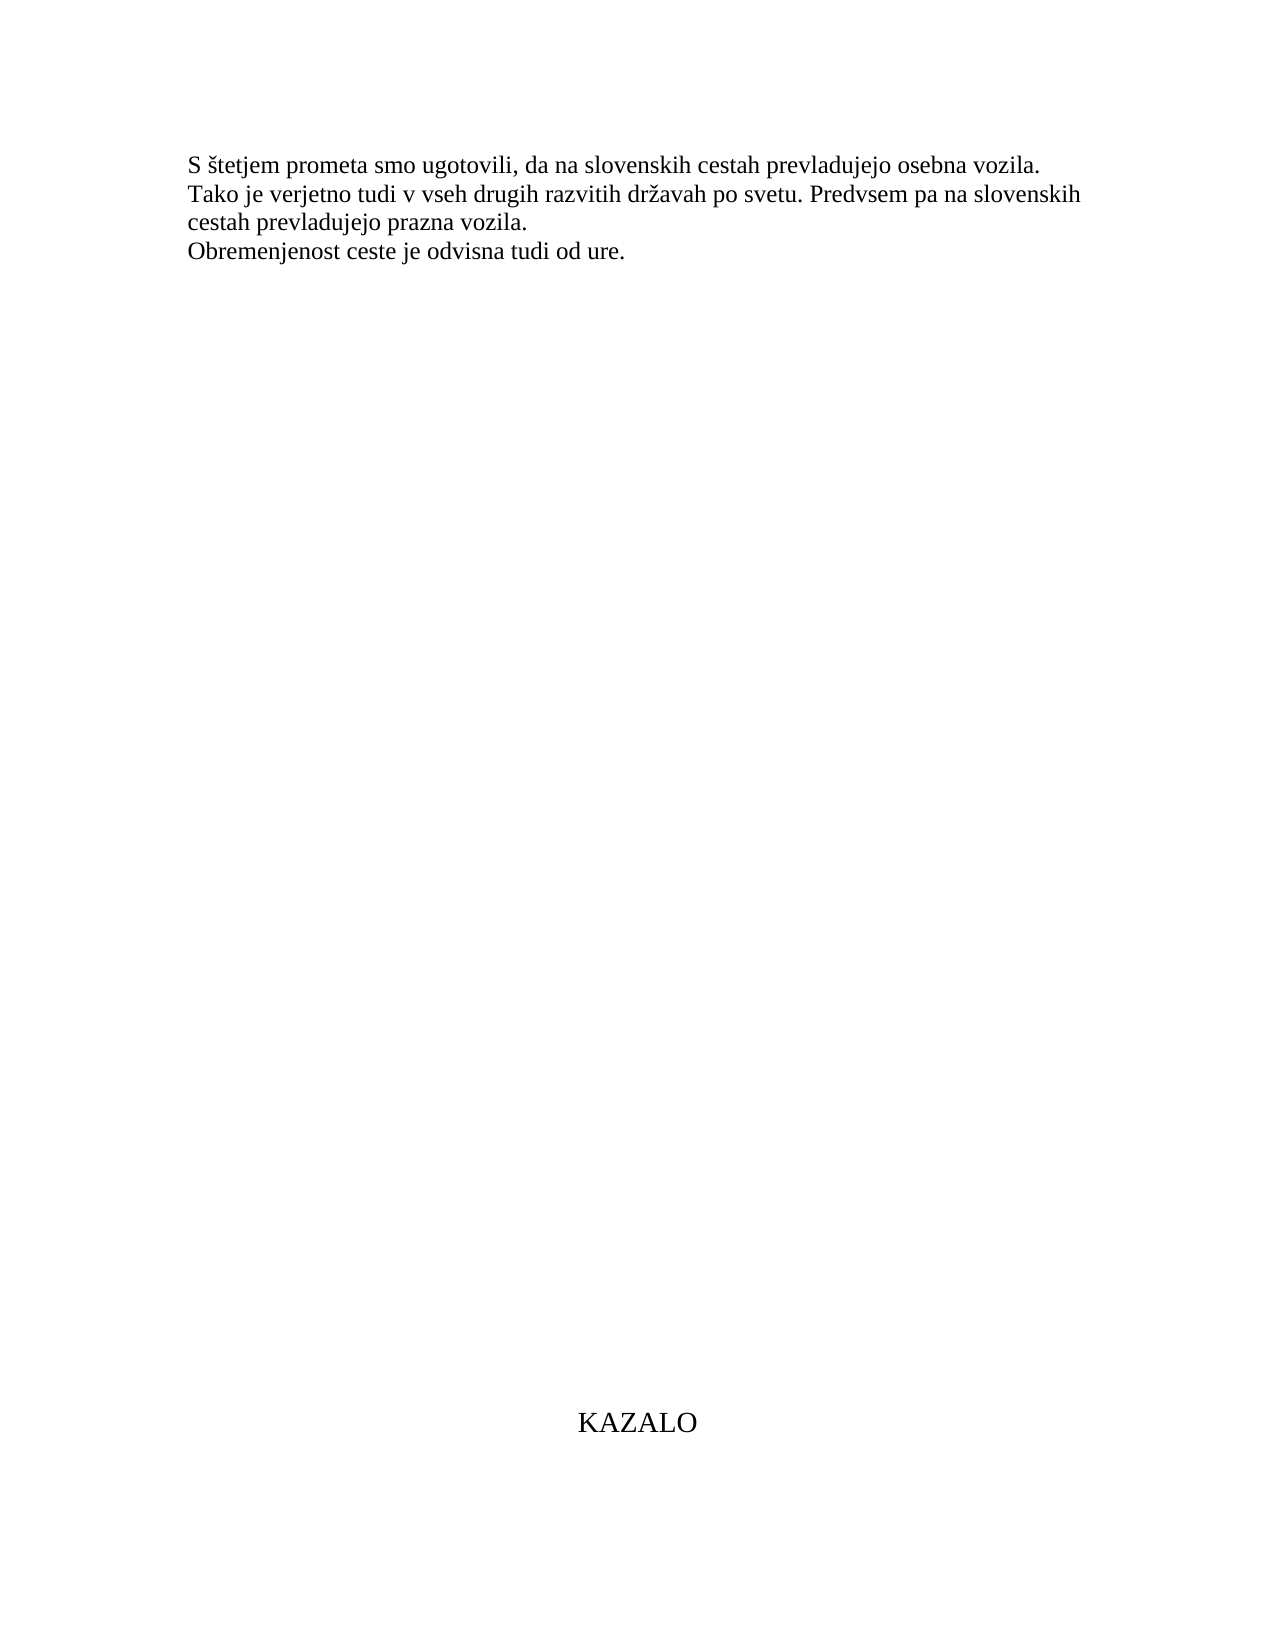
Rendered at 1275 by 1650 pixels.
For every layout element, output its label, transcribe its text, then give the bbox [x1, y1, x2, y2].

text KAZALO [187, 1405, 1087, 1439]
text S štetjem prometa smo ugotovili, da na slovenskih cestah prevladujejo osebna vozila. Tako je verjetno tudi v vseh drugih razvitih državah po svetu. Predvsem pa na slovenskih cestah prevladujejo prazna vozila. [187, 150, 1087, 236]
text Obremenjenost ceste je odvisna tudi od ure. [187, 236, 1087, 265]
